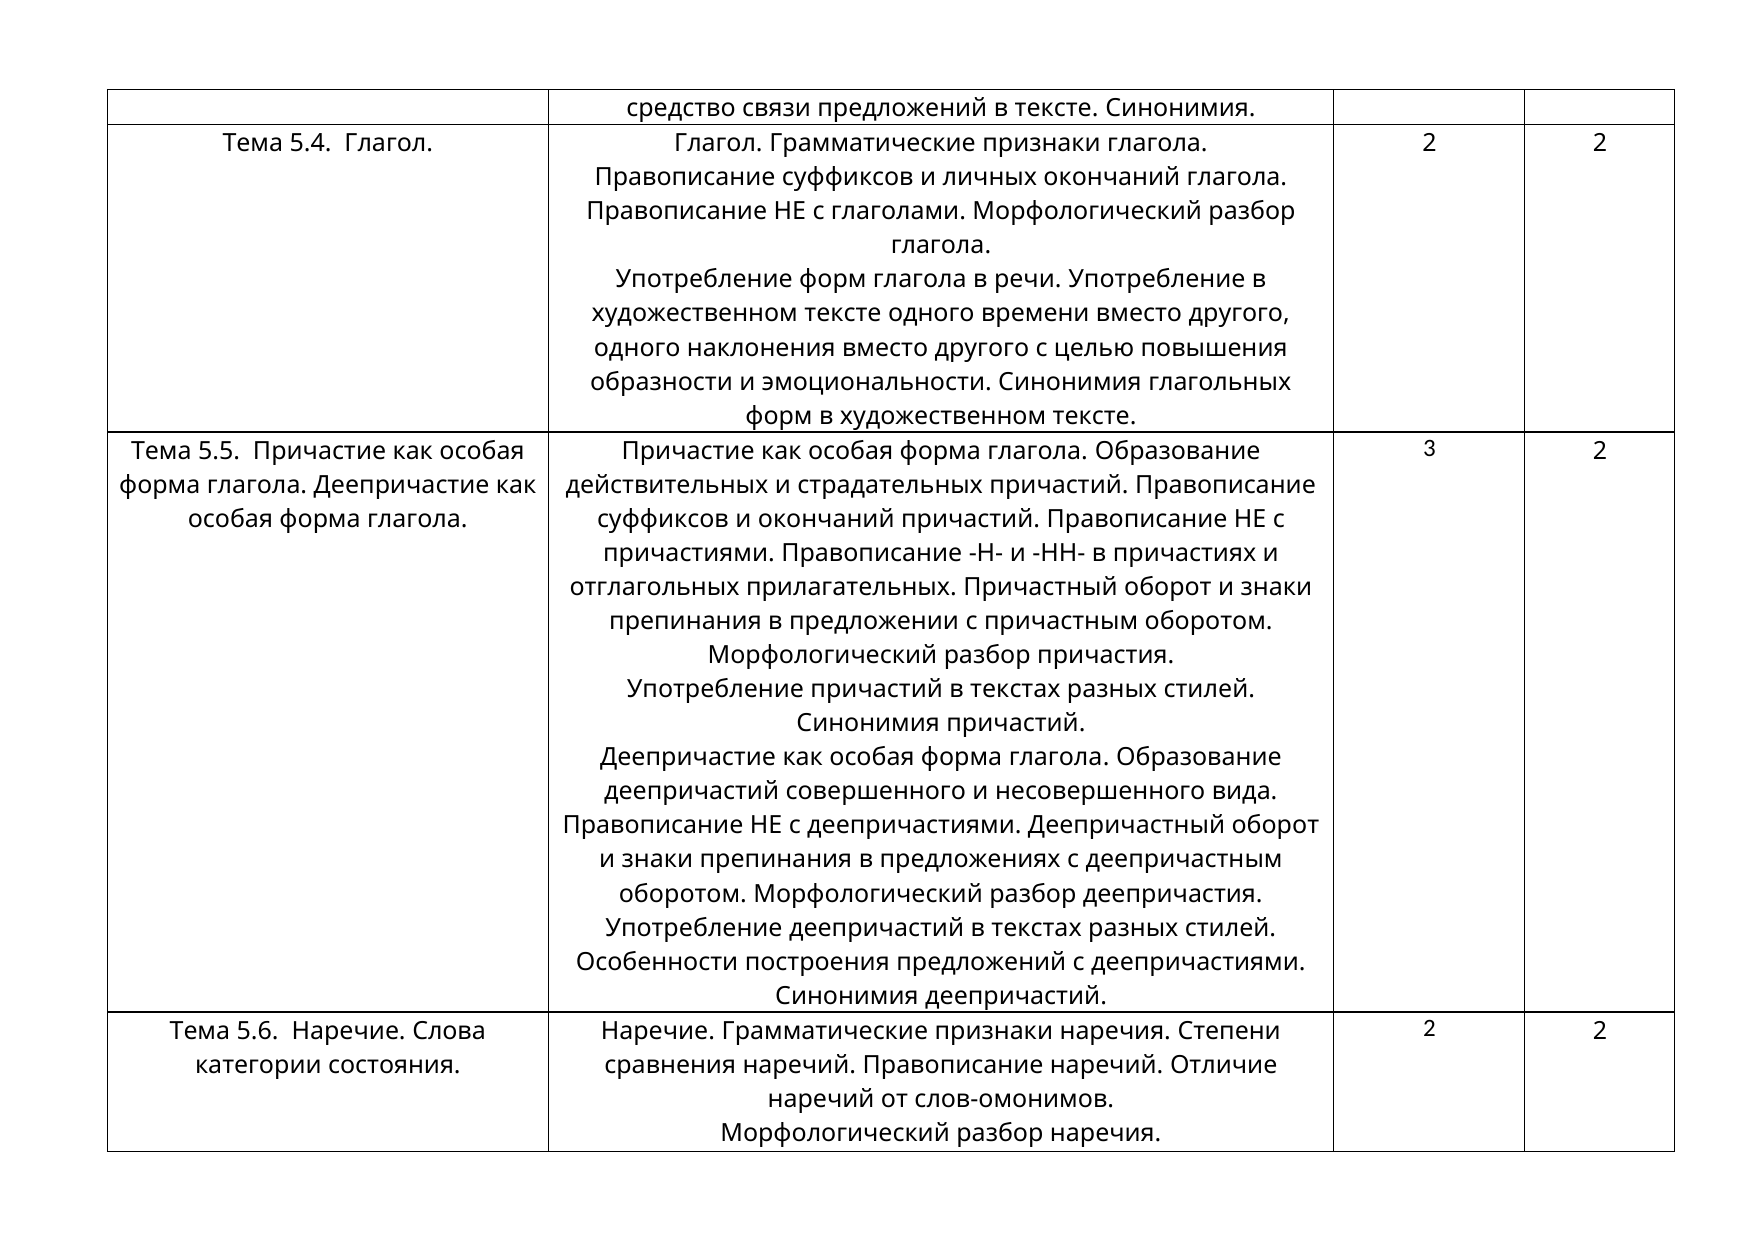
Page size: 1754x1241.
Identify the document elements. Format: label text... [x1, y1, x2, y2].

table_cell 2 [1334, 1013, 1524, 1151]
table_cell 2 [1525, 433, 1674, 1011]
table_cell Глагол. Грамматические признаки глагола. Правописание суффиксов и личных окончаний глагола. Правописание НЕ с глаголами. Морфологический разбор глагола. Употребление форм глагола в речи. Употребление в художественном тексте одного времени вместо другого, одного наклонения вместо другого с целью повышения образности и эмоциональности. Синонимия глагольных форм в художественном тексте. [549, 125, 1333, 431]
table_cell Причастие как особая форма глагола. Образование действительных и страдательных причастий. Правописание суффиксов и окончаний причастий. Правописание НЕ с причастиями. Правописание -Н- и -НН- в причастиях и отглагольных прилагательных. Причастный оборот и знаки препинания в предложении с причастным оборотом. Морфологический разбор причастия. Употребление причастий в текстах разных стилей. Синонимия причастий. Деепричастие как особая форма глагола. Образование деепричастий совершенного и несовершенного вида. Правописание НЕ с деепричастиями. Деепричастный оборот и знаки препинания в предложениях с деепричастным оборотом. Морфологический разбор деепричастия. Употребление деепричастий в текстах разных стилей. Особенности построения предложений с деепричастиями. Синонимия деепричастий. [549, 433, 1333, 1011]
table_cell 2 [1334, 90, 1524, 124]
table_cell 2 [1334, 125, 1524, 431]
table_cell Тема 5.5. Причастие как особая форма глагола. Деепричастие как особая форма глагола. [108, 433, 548, 1011]
table_cell 3 [1334, 433, 1524, 1011]
table_cell 2 [1525, 1013, 1674, 1151]
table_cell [549, 90, 1333, 124]
table_cell 2 [1525, 90, 1674, 124]
table_cell 2 [1525, 125, 1674, 431]
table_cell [549, 1013, 1333, 1151]
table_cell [108, 90, 548, 124]
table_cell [108, 1013, 548, 1151]
table_cell Тема 5.4. Глагол. [108, 125, 548, 431]
